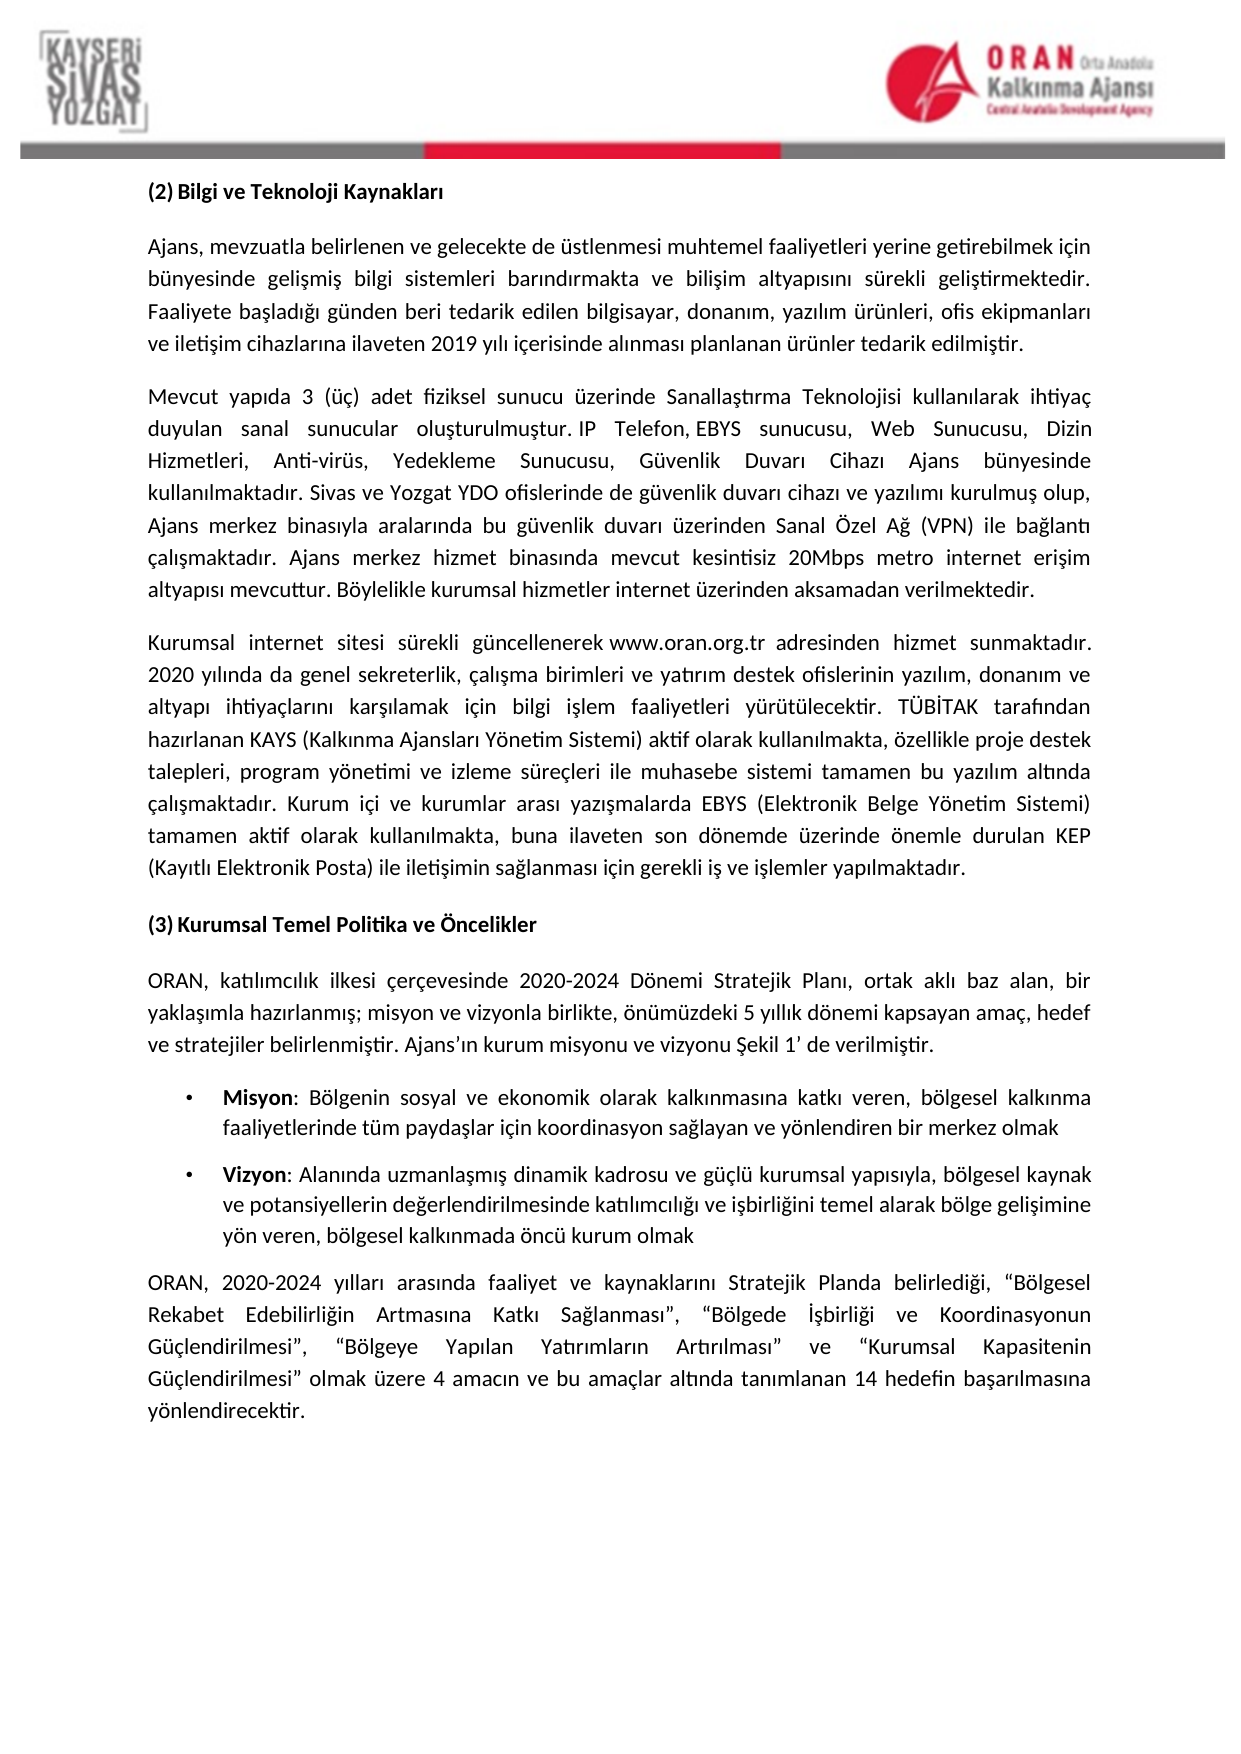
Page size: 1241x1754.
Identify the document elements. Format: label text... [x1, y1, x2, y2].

text ORAN, katılımcılık ilkesi çerçevesinde 2020-2024 Dönemi Stratejik Planı, ortak aklı baz alan, bir yaklaşımla hazırlanmış; misyon ve vizyonla birlikte, önümüzdeki 5 yıllık dönemi kapsayan amaç, hedef ve stratejiler belirlenmiştir. Ajans’ın kurum misyonu ve vizyonu Şekil 1’ de verilmiştir. [148, 966, 1093, 1058]
list Misyon: Bölgenin sosyal ve ekonomik olarak kalkınmasına katkı veren, bölgesel kalkınma faaliyetlerinde tüm paydaşlar için koordinasyon sağlayan ve yönlendiren bir merkez olmak [185, 1083, 1093, 1141]
text Mevcut yapıda 3 (üç) adet fiziksel sunucu üzerinde Sanallaştırma Teknolojisi kullanılarak ihtiyaç duyulan sanal sunucular oluşturulmuştur. IP Telefon, EBYS sunucusu, Web Sunucusu, Dizin Hizmetleri, Anti-virüs, Yedekleme Sunucusu, Güvenlik Duvarı Cihazı Ajans bünyesinde kullanılmaktadır. Sivas ve Yozgat YDO ofislerinde de güvenlik duvarı cihazı ve yazılımı kurulmuş olup, Ajans merkez binasıyla aralarında bu güvenlik duvarı üzerinden Sanal Özel Ağ (VPN) ile bağlantı çalışmaktadır. Ajans merkez hizmet binasında mevcut kesintisiz 20Mbps metro internet erişim altyapısı mevcuttur. Böylelikle kurumsal hizmetler internet üzerinden aksamadan verilmektedir. [148, 382, 1093, 603]
text ORAN, 2020-2024 yılları arasında faaliyet ve kaynaklarını Stratejik Planda belirlediği, “Bölgesel Rekabet Edebilirliğin Artmasına Katkı Sağlanması”, “Bölgede İşbirliği ve Koordinasyonun Güçlendirilmesi”, “Bölgeye Yapılan Yatırımların Artırılması” ve “Kurumsal Kapasitenin Güçlendirilmesi” olmak üzere 4 amacın ve bu amaçlar altında tanımlanan 14 hedefin başarılmasına yönlendirecektir. [148, 1268, 1093, 1424]
text Kurumsal Temel Politika ve Öncelikler [148, 911, 1093, 939]
list Vizyon: Alanında uzmanlaşmış dinamik kadrosu ve güçlü kurumsal yapısıyla, bölgesel kaynak ve potansiyellerin değerlendirilmesinde katılımcılığı ve işbirliğini temel alarak bölge gelişimine yön veren, bölgesel kalkınmada öncü kurum olmak [185, 1160, 1093, 1249]
text Ajans, mevzuatla belirlenen ve gelecekte de üstlenmesi muhtemel faaliyetleri yerine getirebilmek için bünyesinde gelişmiş bilgi sistemleri barındırmakta ve bilişim altyapısını sürekli geliştirmektedir. Faaliyete başladığı günden beri tedarik edilen bilgisayar, donanım, yazılım ürünleri, ofis ekipmanları ve iletişim cihazlarına ilaveten 2019 yılı içerisinde alınması planlanan ürünler tedarik edilmiştir. [148, 232, 1093, 357]
picture [20, 6, 1226, 159]
text Kurumsal internet sitesi sürekli güncellenerek www.oran.org.tr adresinden hizmet sunmaktadır. 2020 yılında da genel sekreterlik, çalışma birimleri ve yatırım destek ofislerinin yazılım, donanım ve altyapı ihtiyaçlarını karşılamak için bilgi işlem faaliyetleri yürütülecektir. TÜBİTAK tarafından hazırlanan KAYS (Kalkınma Ajansları Yönetim Sistemi) aktif olarak kullanılmakta, özellikle proje destek talepleri, program yönetimi ve izleme süreçleri ile muhasebe sistemi tamamen bu yazılım altında çalışmaktadır. Kurum içi ve kurumlar arası yazışmalarda EBYS (Elektronik Belge Yönetim Sistemi) tamamen aktif olarak kullanılmakta, buna ilaveten son dönemde üzerinde önemle durulan KEP (Kayıtlı Elektronik Posta) ile iletişimin sağlanması için gerekli iş ve işlemler yapılmaktadır. [148, 628, 1093, 881]
text Bilgi ve Teknoloji Kaynakları [148, 177, 1093, 205]
